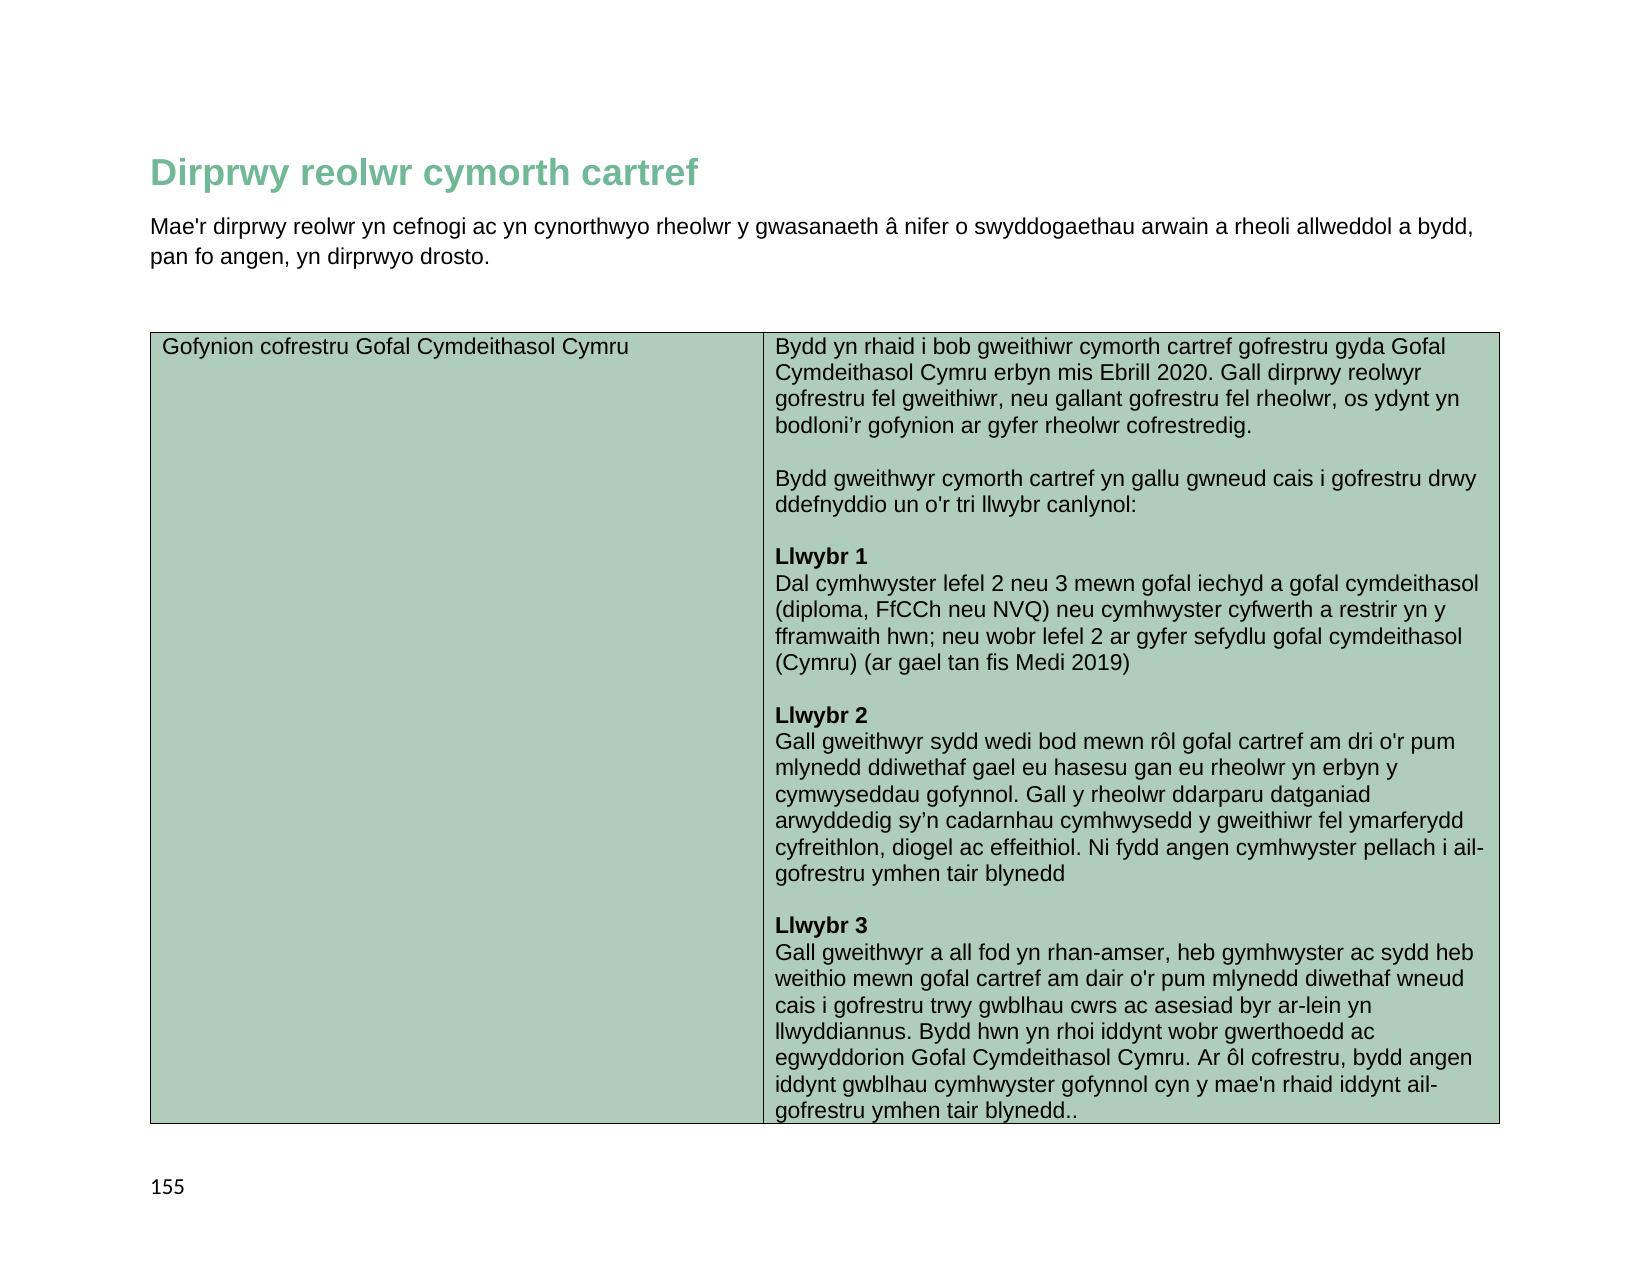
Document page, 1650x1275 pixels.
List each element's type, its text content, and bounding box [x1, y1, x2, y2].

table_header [151, 333, 763, 1123]
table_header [764, 333, 1499, 1123]
text Dirprwy reolwr cymorth cartref [150, 150, 1500, 193]
text Mae'r dirprwy reolwr yn cefnogi ac yn cynorthwyo rheolwr y gwasanaeth â nifer o swyddogaethau arwain a rheoli allweddol a bydd, pan fo angen, yn dirprwyo drosto. [150, 213, 1500, 270]
